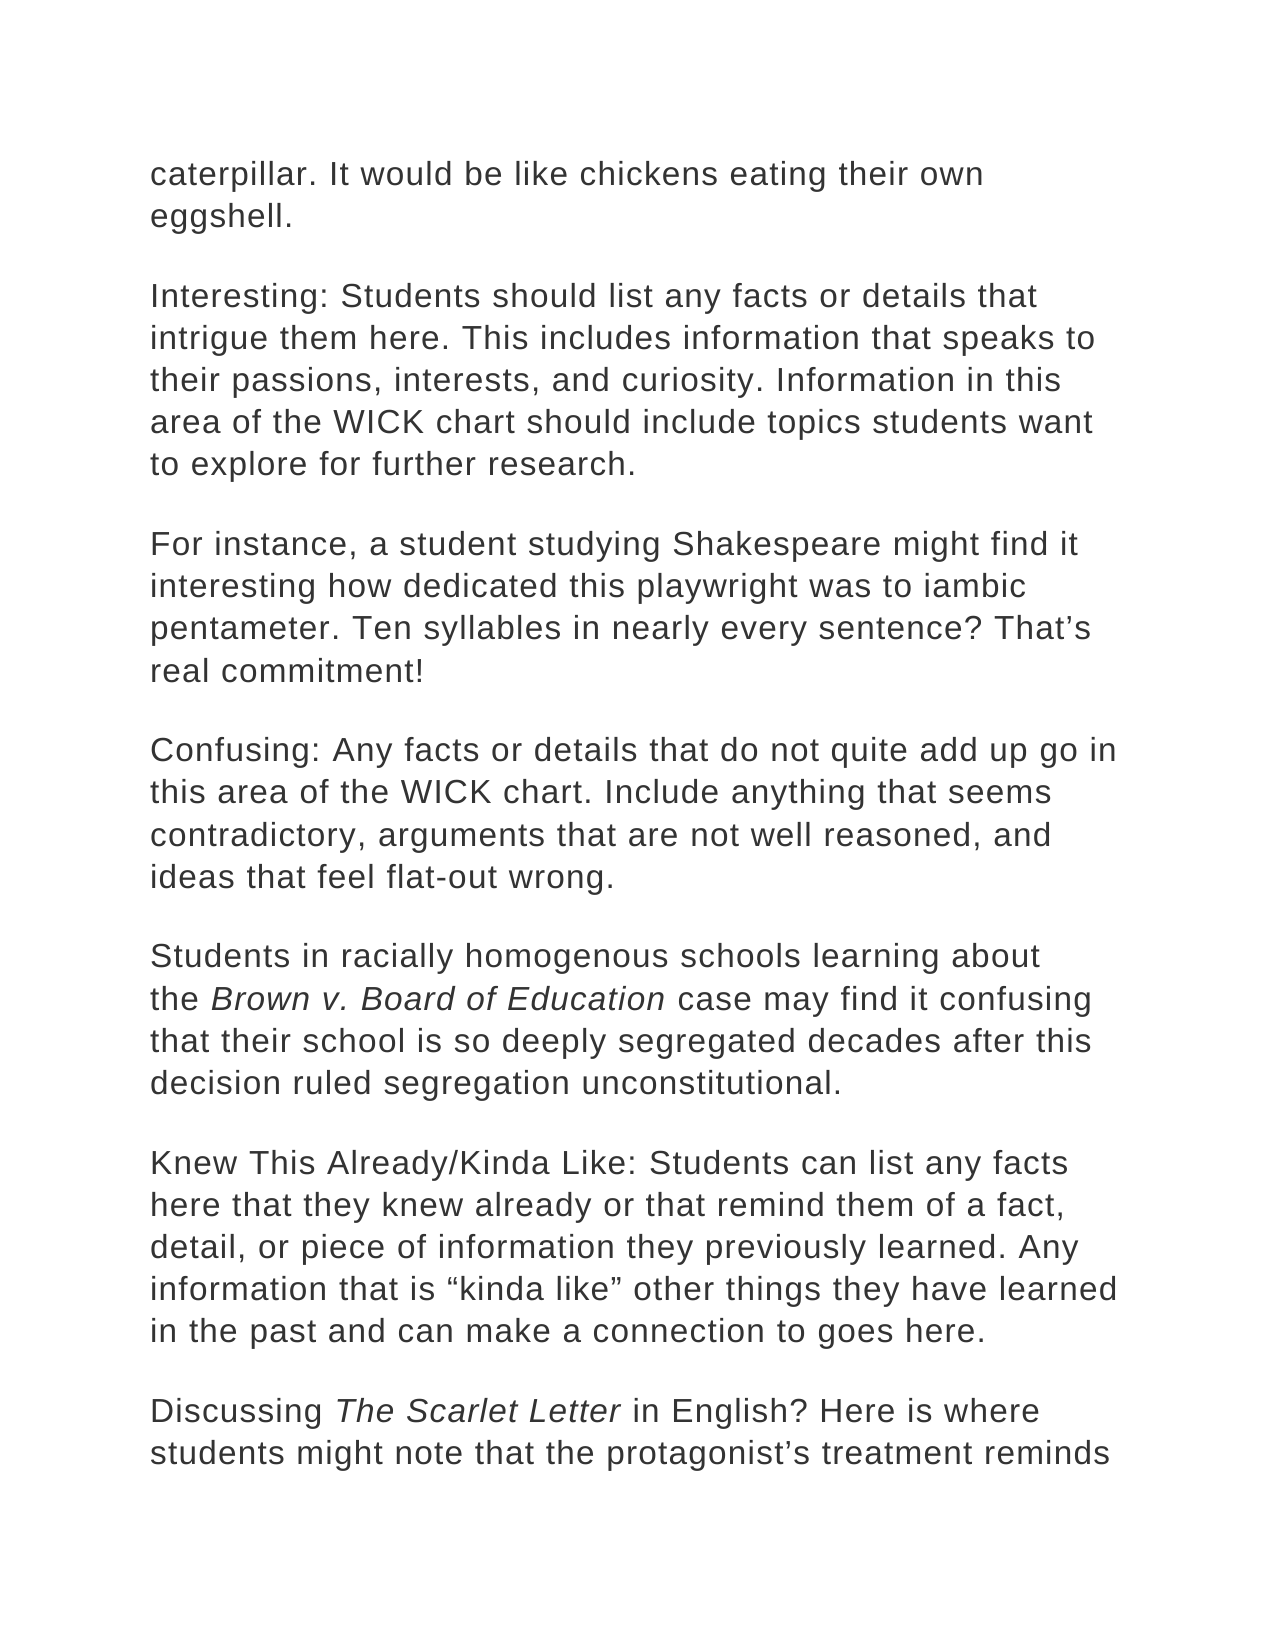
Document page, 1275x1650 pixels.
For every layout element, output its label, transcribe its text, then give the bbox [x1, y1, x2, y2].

text For instance, a student studying Shakespeare might find it interesting how dedicated this playwright was to iambic pentameter. Ten syllables in nearly every sentence? That’s real commitment! [150, 520, 1125, 689]
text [150, 150, 1125, 234]
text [150, 1387, 1125, 1472]
text Students in racially homogenous schools learning about the Brown v. Board of Education case may find it confusing that their school is so deeply segregated decades after this decision ruled segregation unconstitutional. [150, 933, 1125, 1102]
text Knew This Already/Kinda Like: Students can list any facts here that they knew already or that remind them of a fact, detail, or piece of information they previously learned. Any information that is “kinda like” other things they have learned in the past and can make a connection to goes here. [150, 1139, 1125, 1350]
text Confusing: Any facts or details that do not quite add up go in this area of the WICK chart. Include anything that seems contradictory, arguments that are not well reasoned, and ideas that feel flat-out wrong. [150, 727, 1125, 895]
text Interesting: Students should list any facts or details that intrigue them here. This includes information that speaks to their passions, interests, and curiosity. Information in this area of the WICK chart should include topics students want to explore for further research. [150, 272, 1125, 483]
